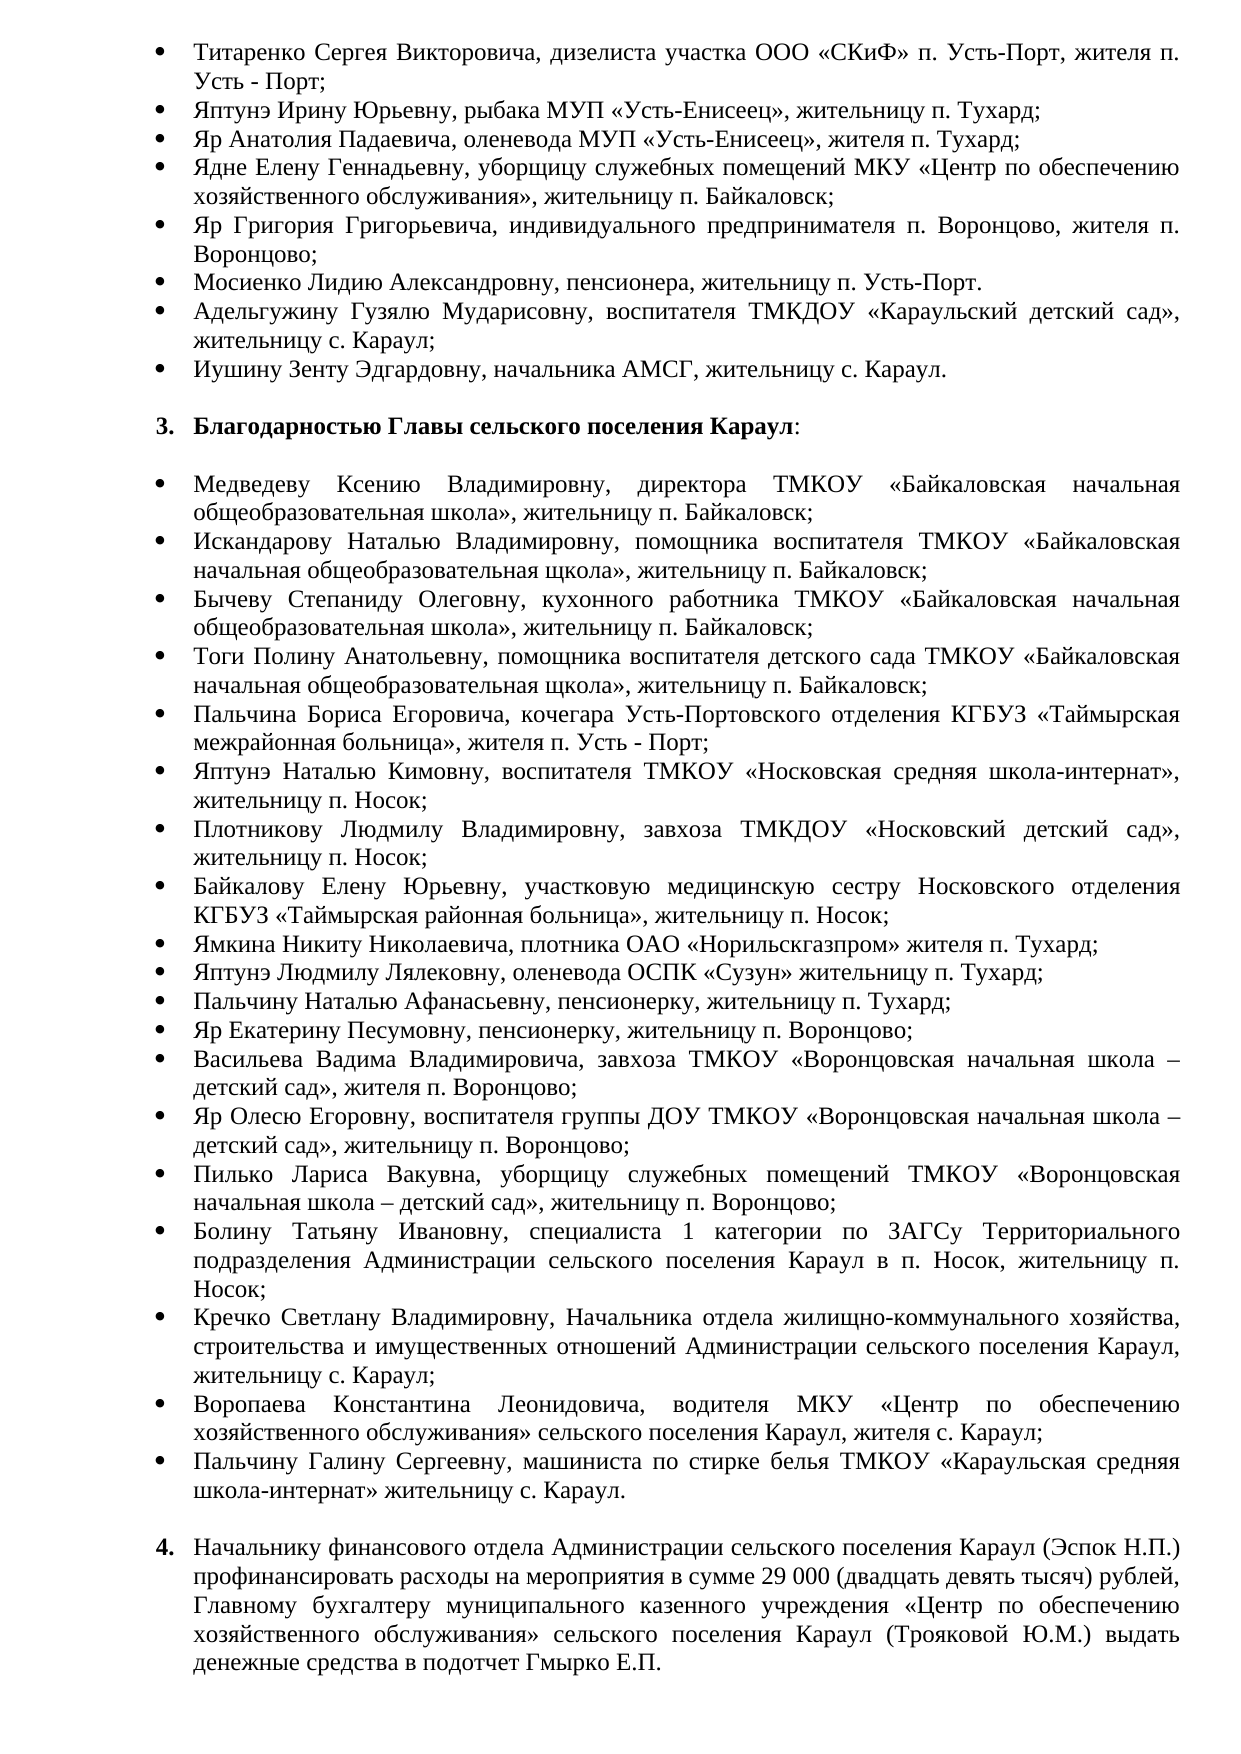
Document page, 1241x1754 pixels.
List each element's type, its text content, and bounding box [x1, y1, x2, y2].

list Плотникову Людмилу Владимировну, завхоза ТМКДОУ «Носковский детский сад», жительницу п. Носок; [156, 814, 1181, 871]
list Яр Анатолия Падаевича, оленевода МУП «Усть-Енисеец», жителя п. Тухард; [156, 124, 1181, 152]
list Кречко Светлану Владимировну, Начальника отдела жилищно-коммунального хозяйства, строительства и имущественных отношений Администрации сельского поселения Караул, жительницу с. Караул; [156, 1302, 1181, 1389]
list Яр Екатерину Песумовну, пенсионерку, жительницу п. Воронцово; [156, 1015, 1181, 1044]
list Яптунэ Людмилу Лялековну, оленевода ОСПК «Сузун» жительницу п. Тухард; [156, 957, 1181, 986]
list Болину Татьяну Ивановну, специалиста 1 категории по ЗАГСу Территориального подразделения Администрации сельского поселения Караул в п. Носок, жительницу п. Носок; [156, 1216, 1181, 1302]
list Иушину Зенту Эдгардовну, начальника АМСГ, жительницу с. Караул. [156, 354, 1181, 382]
list Адельгужину Гузялю Мударисовну, воспитателя ТМКДОУ «Караульский детский сад», жительницу с. Караул; [156, 296, 1181, 354]
list Яр Григория Григорьевича, индивидуального предпринимателя п. Воронцово, жителя п. Воронцово; [156, 210, 1181, 267]
list Воропаева Константина Леонидовича, водителя МКУ «Центр по обеспечению хозяйственного обслуживания» сельского поселения Караул, жителя с. Караул; [156, 1389, 1181, 1446]
list Мосиенко Лидию Александровну, пенсионера, жительницу п. Усть-Порт. [156, 267, 1181, 296]
list Тоги Полину Анатольевну, помощника воспитателя детского сада ТМКОУ «Байкаловская начальная общеобразовательная щкола», жительницу п. Байкаловск; [156, 641, 1181, 699]
list Пилько Лариса Вакувна, уборщицу служебных помещений ТМКОУ «Воронцовская начальная школа – детский сад», жительницу п. Воронцово; [156, 1159, 1181, 1216]
list Пальчина Бориса Егоровича, кочегара Усть-Портовского отделения КГБУЗ «Таймырская межрайонная больница», жителя п. Усть - Порт; [156, 699, 1181, 756]
list Яптунэ Ирину Юрьевну, рыбака МУП «Усть-Енисеец», жительницу п. Тухард; [156, 95, 1181, 124]
list Ямкина Никиту Николаевича, плотника ОАО «Норильскгазпром» жителя п. Тухард; [156, 929, 1181, 957]
list Пальчину Галину Сергеевну, машиниста по стирке белья ТМКОУ «Караульская средняя школа-интернат» жительницу с. Караул. [156, 1446, 1181, 1504]
list Пальчину Наталью Афанасьевну, пенсионерку, жительницу п. Тухард; [156, 986, 1181, 1015]
list Начальнику финансового отдела Администрации сельского поселения Караул (Эспок Н.П.) профинансировать расходы на мероприятия в сумме 29 000 (двадцать девять тысяч) рублей, Главному бухгалтеру муниципального казенного учреждения «Центр по обеспечению хозяйственного обслуживания» сельского поселения Караул (Трояковой Ю.М.) выдать денежные средства в подотчет Гмырко Е.П. [156, 1532, 1181, 1676]
list Благодарностью Главы сельского поселения Караул: [156, 411, 1181, 440]
list Бычеву Степаниду Олеговну, кухонного работника ТМКОУ «Байкаловская начальная общеобразовательная школа», жительницу п. Байкаловск; [156, 584, 1181, 641]
list Титаренко Сергея Викторовича, дизелиста участка ООО «СКиФ» п. Усть-Порт, жителя п. Усть - Порт; [156, 37, 1181, 95]
list Васильева Вадима Владимировича, завхоза ТМКОУ «Воронцовская начальная школа – детский сад», жителя п. Воронцово; [156, 1044, 1181, 1101]
list Ядне Елену Геннадьевну, уборщицу служебных помещений МКУ «Центр по обеспечению хозяйственного обслуживания», жительницу п. Байкаловск; [156, 152, 1181, 210]
list Байкалову Елену Юрьевну, участковую медицинскую сестру Носковского отделения КГБУЗ «Таймырская районная больница», жительницу п. Носок; [156, 871, 1181, 929]
list Яптунэ Наталью Кимовну, воспитателя ТМКОУ «Носковская средняя школа-интернат», жительницу п. Носок; [156, 756, 1181, 814]
list Яр Олесю Егоровну, воспитателя группы ДОУ ТМКОУ «Воронцовская начальная школа – детский сад», жительницу п. Воронцово; [156, 1101, 1181, 1159]
list Искандарову Наталью Владимировну, помощника воспитателя ТМКОУ «Байкаловская начальная общеобразовательная щкола», жительницу п. Байкаловск; [156, 526, 1181, 584]
list Медведеву Ксению Владимировну, директора ТМКОУ «Байкаловская начальная общеобразовательная школа», жительницу п. Байкаловск; [156, 469, 1181, 526]
